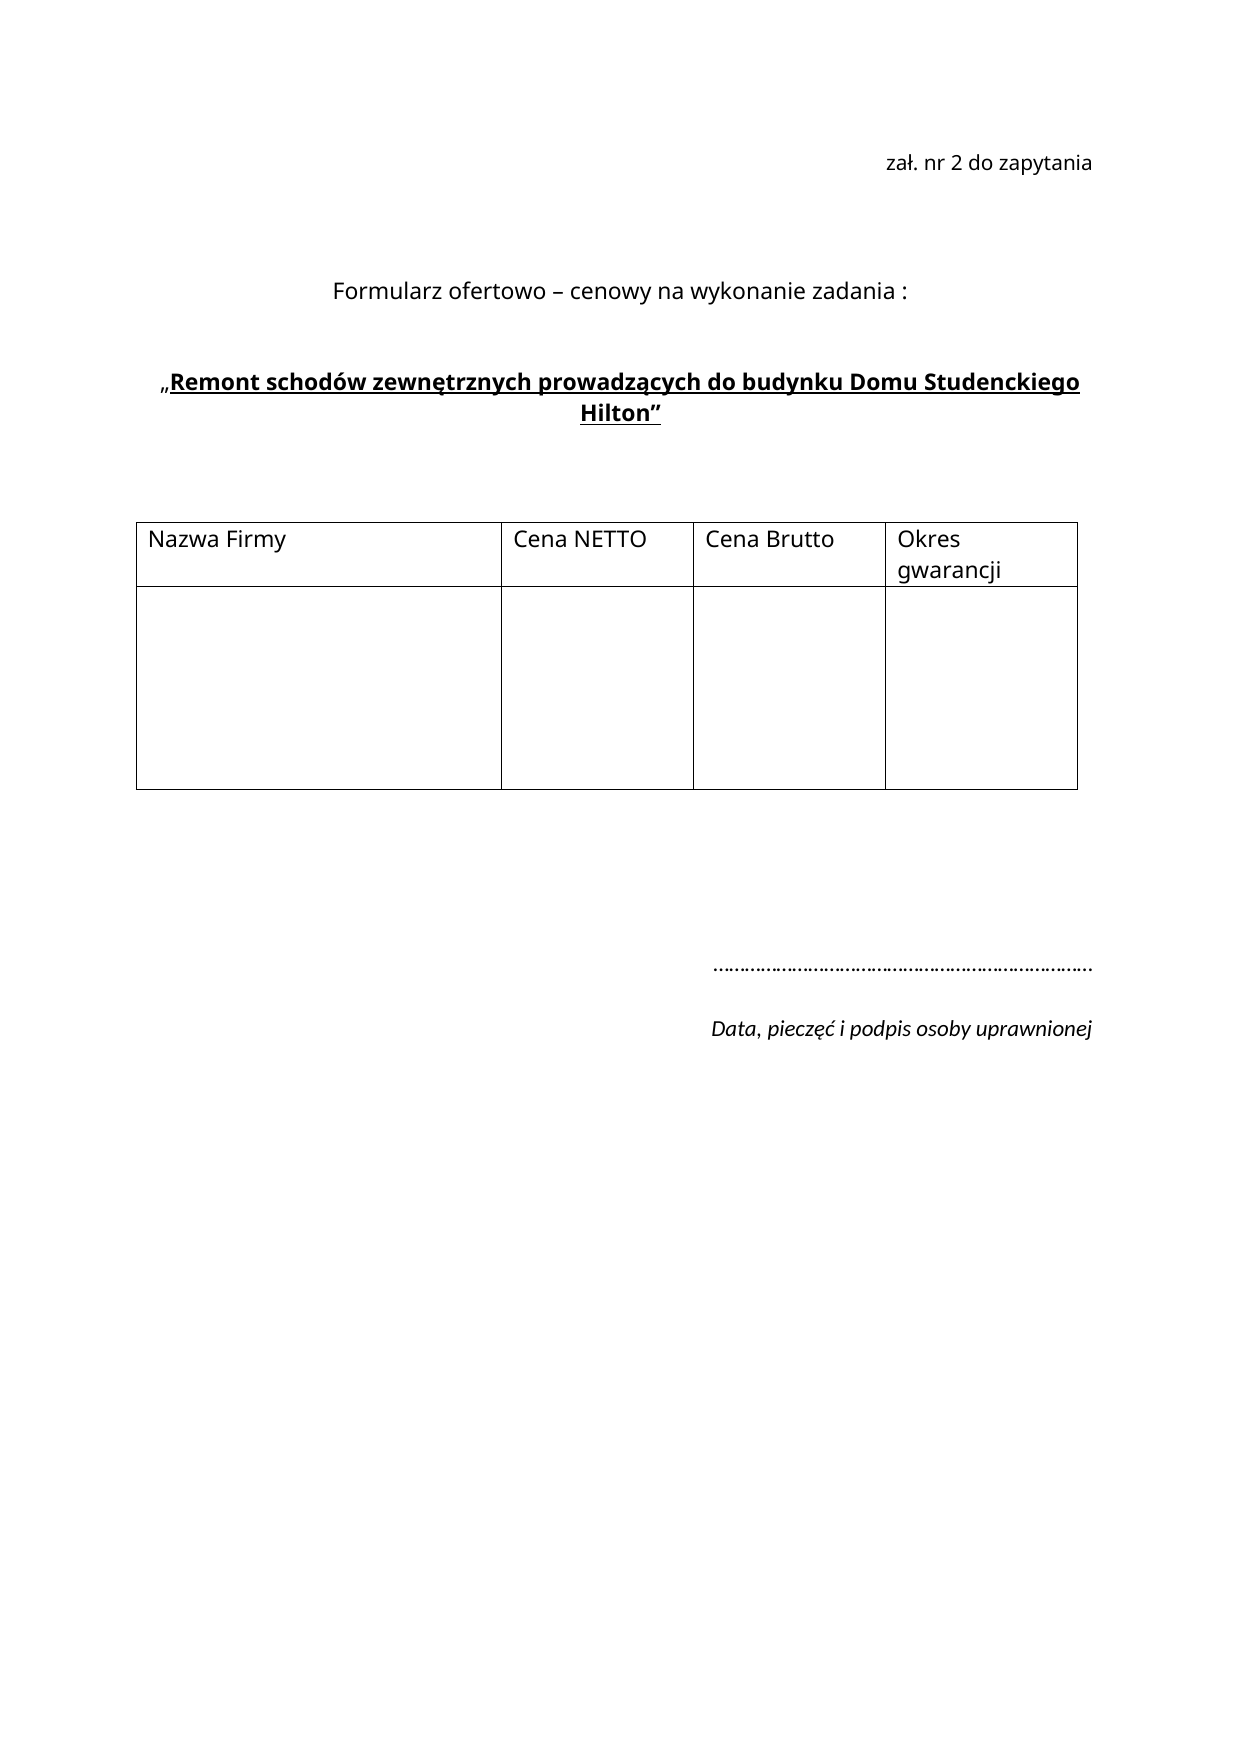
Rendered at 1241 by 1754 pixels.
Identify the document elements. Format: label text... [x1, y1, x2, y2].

table_cell [886, 587, 1077, 789]
text ……………………………………………………………… [148, 949, 1093, 977]
table_header Nazwa Firmy [137, 523, 501, 586]
table_cell [502, 587, 693, 789]
text „Remont schodów zewnętrznych prowadzących do budynku Domu Studenckiego Hilton” [148, 366, 1093, 428]
table_header Okres gwarancji [886, 523, 1077, 586]
text zał. nr 2 do zapytania [148, 148, 1093, 176]
text Data, pieczęć i podpis osoby uprawnionej [148, 1014, 1093, 1042]
text Formularz ofertowo – cenowy na wykonanie zadania : [148, 275, 1093, 307]
table_cell [137, 587, 501, 789]
table_header Cena Brutto [694, 523, 885, 586]
table_header Cena NETTO [502, 523, 693, 586]
table_cell [694, 587, 885, 789]
